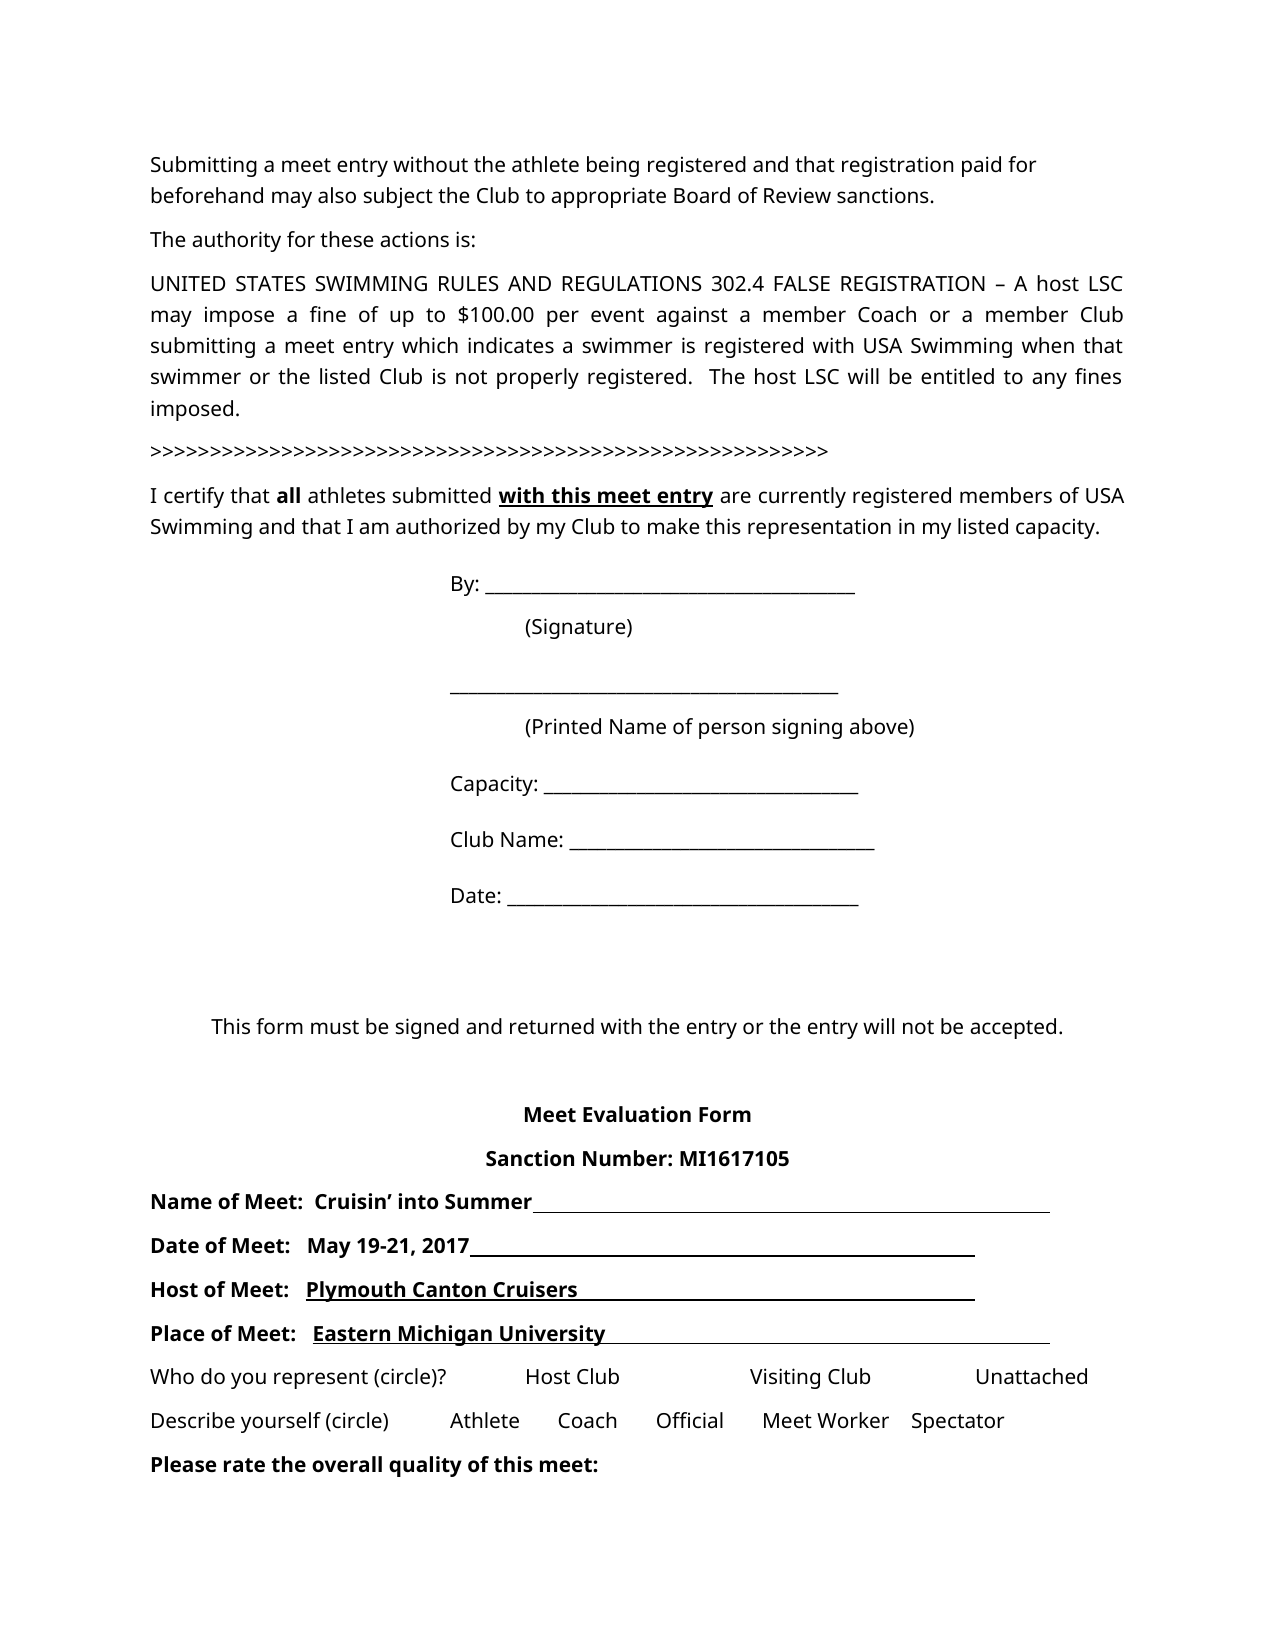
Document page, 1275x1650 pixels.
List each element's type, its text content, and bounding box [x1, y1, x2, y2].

text (Printed Name of person signing above) [150, 712, 1125, 741]
text This form must be signed and returned with the entry or the entry will not be accepted. [150, 1012, 1125, 1041]
text Submitting a meet entry without the athlete being registered and that registration paid for beforehand may also subject the Club to appropriate Board of Review sanctions. [150, 150, 1125, 210]
text Sanction Number: MI1617105 [150, 1144, 1125, 1172]
text By: ________________________________________ [150, 569, 1125, 597]
text I certify that all athletes submitted with this meet entry are currently registered members of USA Swimming and that I am authorized by my Club to make this representation in my listed capacity. [150, 481, 1125, 541]
text Capacity: __________________________________ [375, 769, 1125, 797]
text Date of Meet: May 19-21, 2017 [150, 1231, 1125, 1260]
text The authority for these actions is: [150, 225, 1125, 253]
text Please rate the overall quality of this meet: [150, 1450, 1266, 1478]
text UNITED STATES SWIMMING RULES REGULATIONS 302.4 FALSE REGISTRATION – A host LSC may impose a fine of up to $100.00 per event against a member Coach or a member Club submitting a meet entry which indicates a swimmer is registered with USA Swimming when that swimmer or the listed Club is not properly registered. The host LSC will be entitled to any fines imposed. [150, 269, 1125, 422]
text (Signature) [150, 612, 1125, 641]
text Host of Meet: Plymouth Canton Cruisers [150, 1275, 1125, 1303]
text Name of Meet: Cruisin’ into Summer [150, 1187, 1125, 1216]
text Place of Meet: Eastern Michigan University [150, 1319, 1125, 1347]
text __________________________________________ [150, 669, 1125, 697]
text Date: ______________________________________ [150, 881, 1125, 910]
text Club Name: _________________________________ [150, 825, 1125, 853]
text Describe yourself (circle) Athlete Coach Official Meet Worker Spectator [150, 1406, 1125, 1435]
text >>>>>>>>>>>>>>>>>>>>>>>>>>>>>>>>>>>>>>>>>>>>>>>>>>>>>>>>> [150, 437, 1125, 466]
text Who do you represent (circle)? Host Club Visiting Club Unattached [150, 1362, 1125, 1391]
text Meet Evaluation Form [150, 1100, 1125, 1128]
